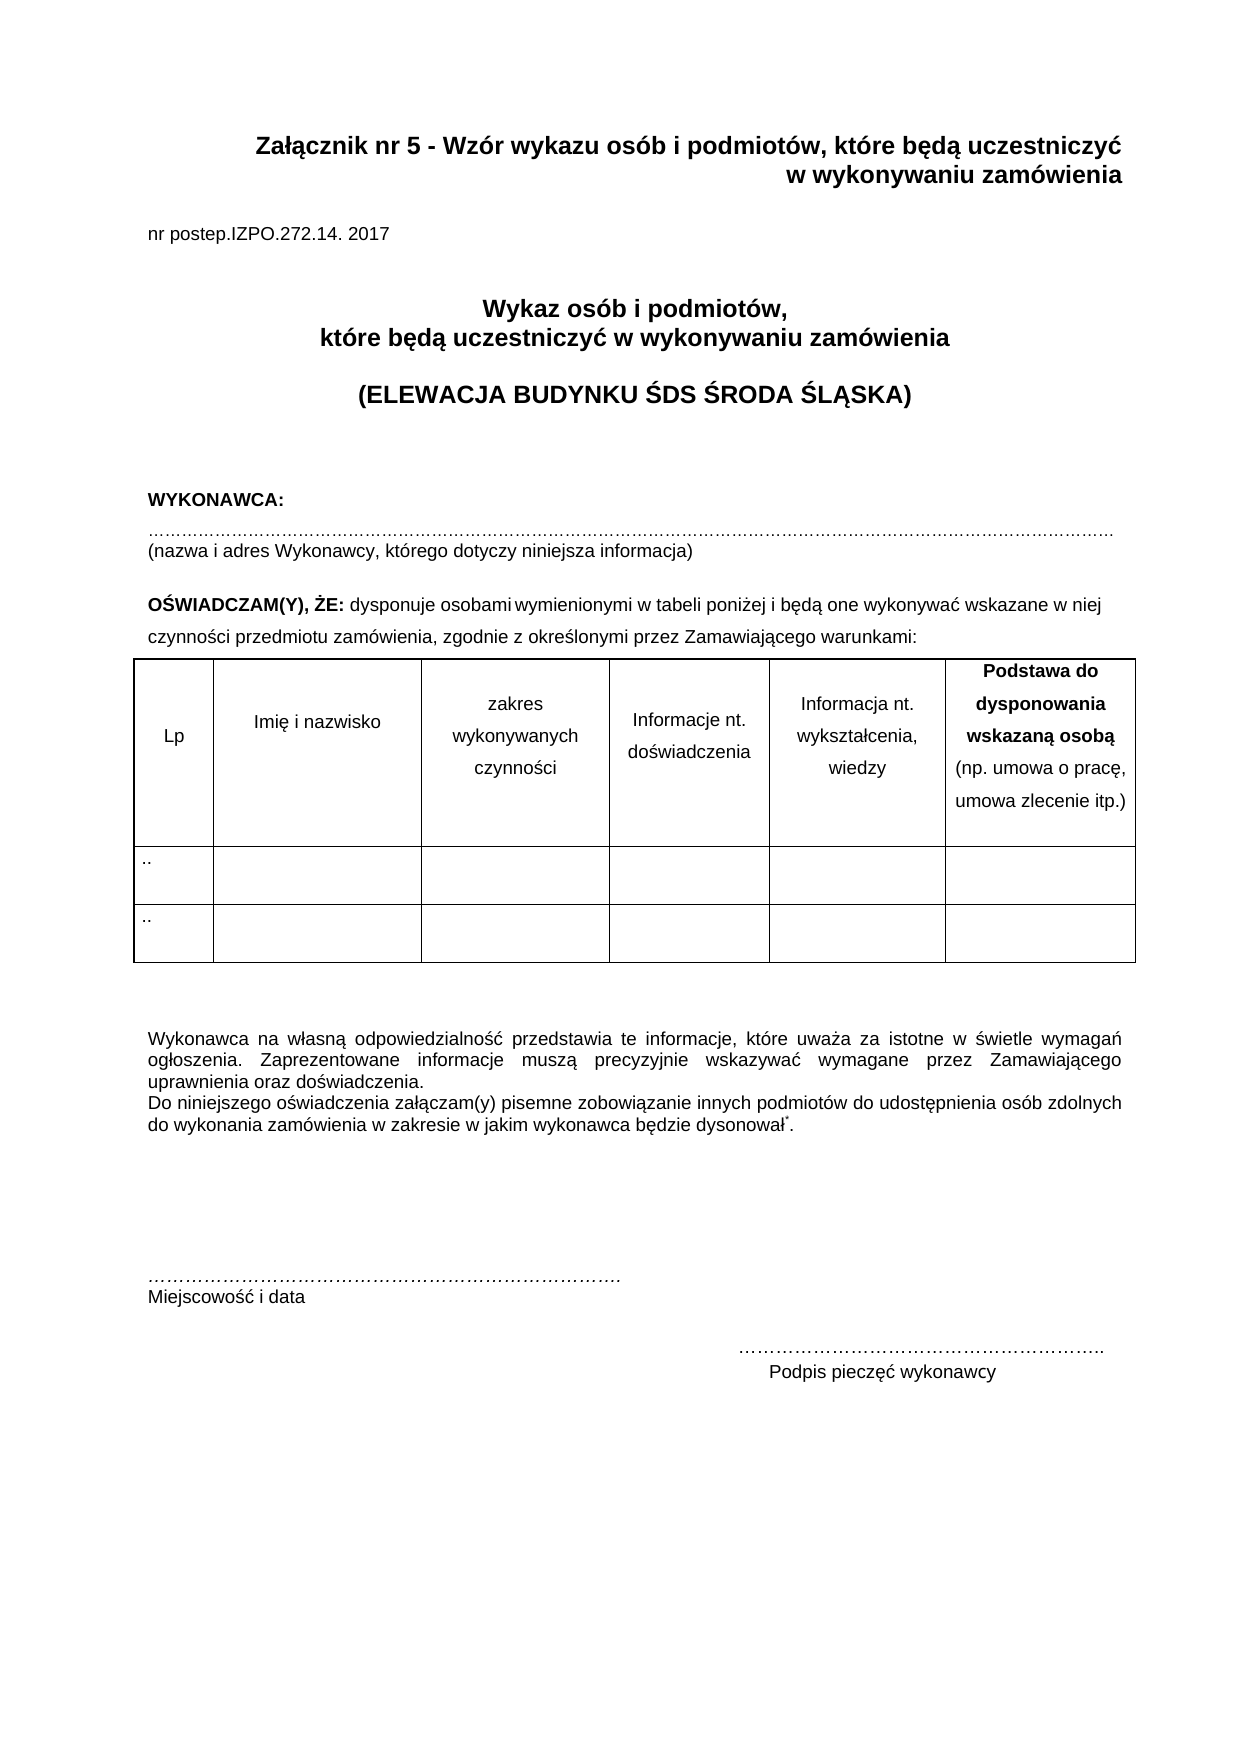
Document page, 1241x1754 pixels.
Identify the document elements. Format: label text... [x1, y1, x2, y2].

text ………………………………………………………………………………………………………………………………………………………… [148, 521, 1122, 540]
text (ELEWACJA BUDYNKU ŚDS ŚRODA ŚLĄSKA) [148, 381, 1122, 409]
text …………………………………………………………………. [148, 1264, 1122, 1286]
text Podpis pieczęć wykonawcy [148, 1358, 1122, 1383]
table_cell [946, 905, 1135, 962]
text Do niniejszego oświadczenia załączam(y) pisemne zobowiązanie innych podmiotów do udostępnienia osób zdolnych do wykonania zamówienia w zakresie w jakim wykonawca będzie dysonował*. [148, 1092, 1122, 1135]
table_cell [610, 905, 769, 962]
text WYKONAWCA: [148, 488, 1122, 510]
table_cell [214, 905, 421, 962]
table_header Podstawa do dysponowania wskazaną osobą (np. umowa o pracę, umowa zlecenie itp.) [946, 660, 1135, 846]
text które będą uczestniczyć w wykonywaniu zamówienia [148, 323, 1122, 352]
table_cell .. [135, 905, 213, 962]
text nr postep.IZPO.272.14. 2017 [148, 222, 1122, 244]
table_header Informacja nt. wykształcenia, wiedzy [770, 660, 945, 846]
table_cell .. [135, 847, 213, 904]
table_header Imię i nazwisko [214, 660, 421, 846]
table_header Lp [135, 660, 213, 846]
table_cell [422, 847, 609, 904]
text ………………………………………………….. [664, 1336, 1122, 1358]
table_header Informacje nt. doświadczenia [610, 660, 769, 846]
text OŚWIADCZAM(Y), ŻE: dysponuje osobami wymienionymi w tabeli poniżej i będą one wykonywać wskazane w niej czynności przedmiotu zamówienia, zgodnie z określonymi przez Zamawiającego warunkami: [148, 594, 1122, 647]
text (nazwa i adres Wykonawcy, którego dotyczy niniejsza informacja) [148, 540, 1122, 561]
table_cell [214, 847, 421, 904]
table_header zakres wykonywanych czynności [422, 660, 609, 846]
table_cell [422, 905, 609, 962]
table_cell [770, 847, 945, 904]
text w wykonywaniu zamówienia [148, 160, 1122, 189]
text Wykonawca na własną odpowiedzialność przedstawia te informacje, które uważa za istotne w świetle wymagań ogłoszenia. Zaprezentowane informacje muszą precyzyjnie wskazywać wymagane przez Zamawiającego uprawnienia oraz doświadczenia. [148, 1027, 1122, 1092]
text Wykaz osób i podmiotów, [148, 294, 1122, 323]
table_cell [946, 847, 1135, 904]
table_cell [610, 847, 769, 904]
table_cell [770, 905, 945, 962]
text Załącznik nr 5 - Wzór wykazu osób i podmiotów, które będą uczestniczyć [148, 131, 1122, 160]
text Miejscowość i data [148, 1286, 1122, 1308]
